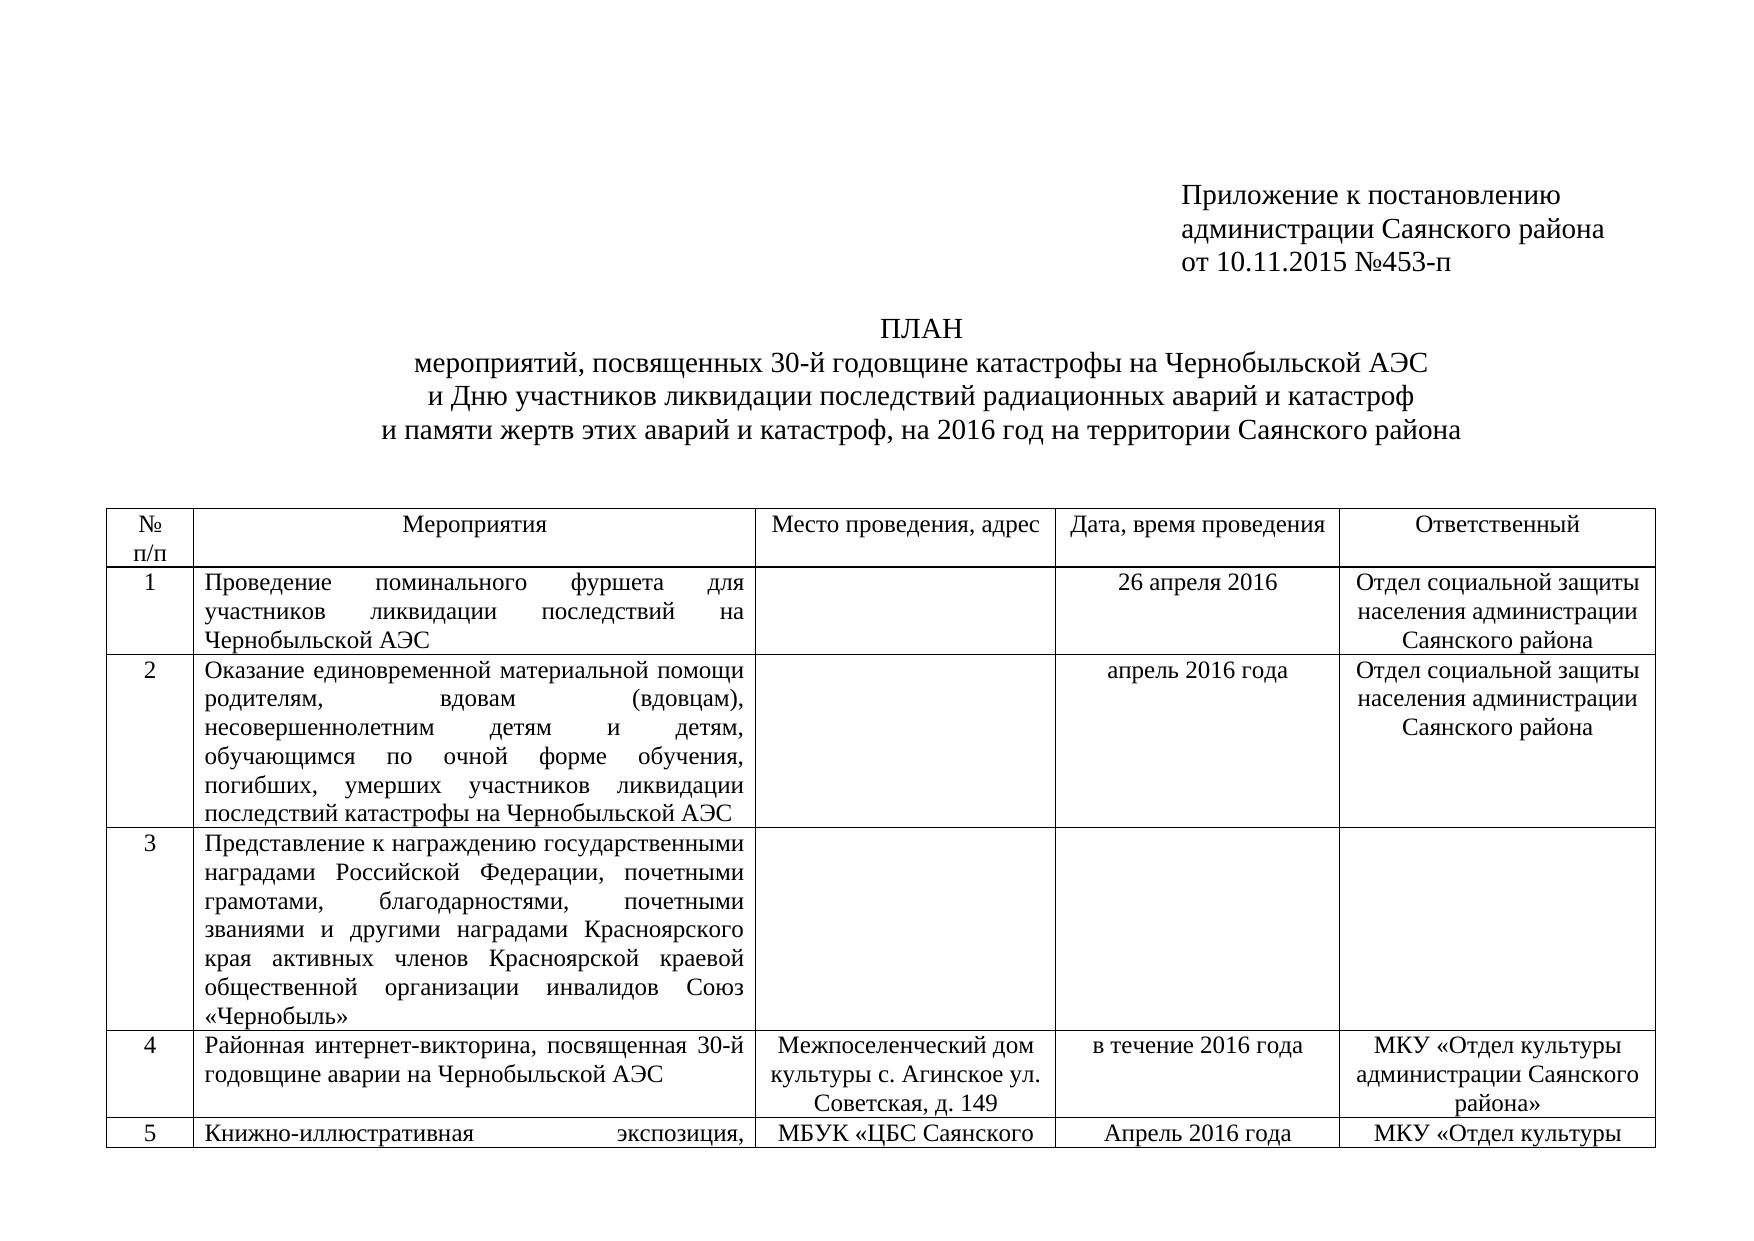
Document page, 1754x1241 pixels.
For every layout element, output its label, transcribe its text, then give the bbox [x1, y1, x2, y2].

table_cell Отдел социальной защиты населения администрации Саянского района [1340, 568, 1655, 654]
text и памяти жертв этих аварий и катастроф, на 2016 год на территории Саянского района [118, 412, 1636, 446]
table_cell Межпоселенческий дом культуры с. Агинское ул. Советская, д. 149 [756, 1031, 1055, 1117]
table_cell [756, 828, 1055, 1029]
table_cell в течение 2016 года [1056, 1031, 1339, 1117]
table_cell [756, 568, 1055, 654]
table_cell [194, 1118, 755, 1147]
table_cell Апрель 2016 года [1056, 1118, 1339, 1147]
table_cell Районная интернет-викторина, посвященная 30-й годовщине аварии на Чернобыльской АЭС [194, 1031, 755, 1117]
table_cell 5 [107, 1118, 193, 1147]
table_cell Проведение поминального фуршета для участников ликвидации последствий на Чернобыльской АЭС [194, 568, 755, 654]
text от 10.11.2015 №453-п [118, 244, 1636, 278]
text администрации Саянского района [118, 211, 1636, 244]
table_cell 26 апреля 2016 [1056, 568, 1339, 654]
table_cell 3 [107, 828, 193, 1029]
table_cell [1340, 828, 1655, 1029]
table_cell Представление к награждению государственными наградами Российской Федерации, почетными грамотами, благодарностями, почетными званиями и другими наградами Красноярского края активных членов Красноярской краевой общественной организации инвалидов Союз «Чернобыль» [194, 828, 755, 1029]
table_header Дата, время проведения [1056, 509, 1339, 566]
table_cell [756, 1118, 1055, 1147]
text ПЛАН [118, 311, 1636, 345]
table_cell [756, 655, 1055, 827]
table_cell 2 [107, 655, 193, 827]
table_cell 1 [107, 568, 193, 654]
table_cell апрель 2016 года [1056, 655, 1339, 827]
table_cell 4 [107, 1031, 193, 1117]
text мероприятий, посвященных 30-й годовщине катастрофы на Чернобыльской АЭС [118, 345, 1636, 378]
table_cell Отдел социальной защиты населения администрации Саянского района [1340, 655, 1655, 827]
table_header № п/п [107, 509, 193, 566]
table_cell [1340, 1118, 1655, 1147]
table_cell МКУ «Отдел культуры администрации Саянского района» [1340, 1031, 1655, 1117]
table_cell Оказание единовременной материальной помощи родителям, вдовам (вдовцам), несовершеннолетним детям и детям, обучающимся по очной форме обучения, погибших, умерших участников ликвидации последствий катастрофы на Чернобыльской АЭС [194, 655, 755, 827]
table_header Ответственный [1340, 509, 1655, 566]
table_header Место проведения, адрес [756, 509, 1055, 566]
text Приложение к постановлению [118, 177, 1636, 211]
table_header Мероприятия [194, 509, 755, 566]
table_cell [1056, 828, 1339, 1029]
text и Дню участников ликвидации последствий радиационных аварий и катастроф [118, 378, 1636, 412]
